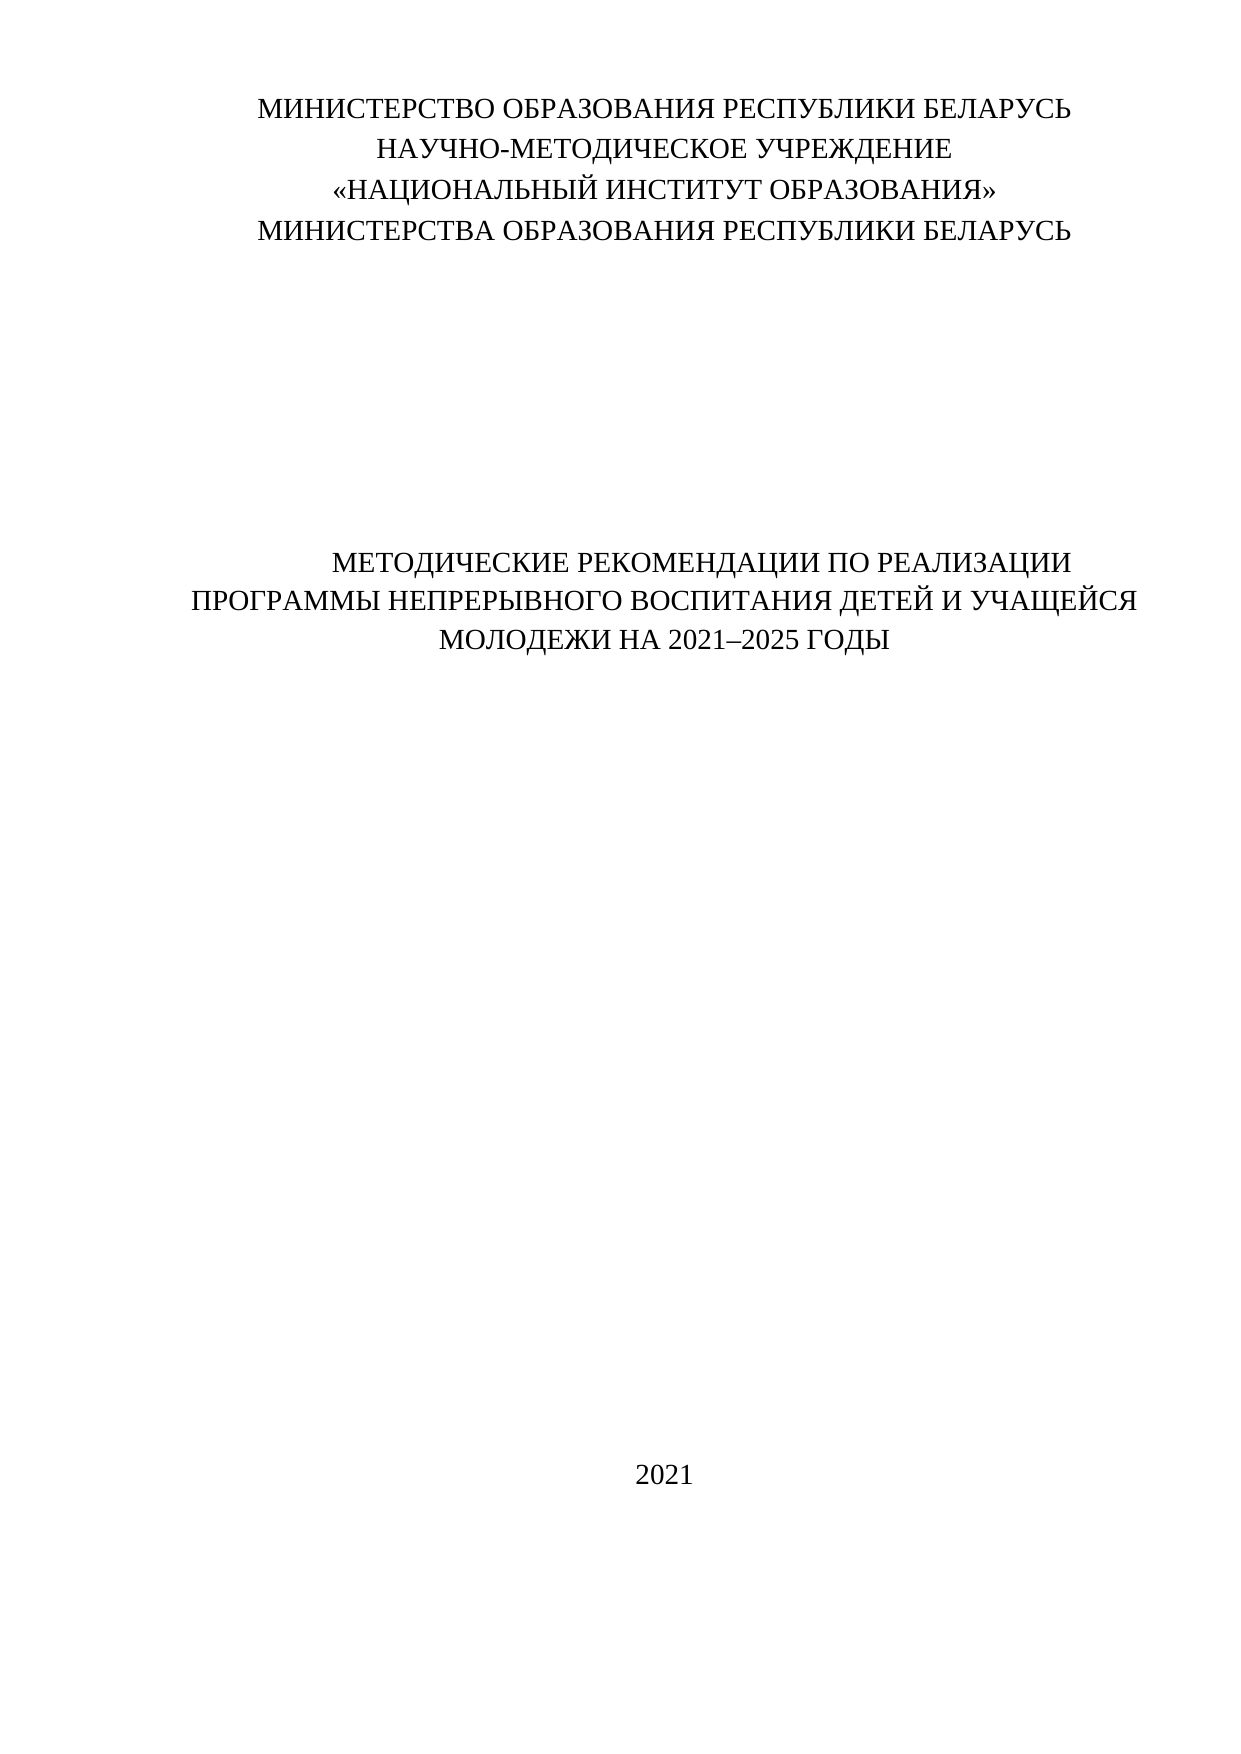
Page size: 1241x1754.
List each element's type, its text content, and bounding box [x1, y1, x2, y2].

text «НАЦИОНАЛЬНЫЙ ИНСТИТУТ ОБРАЗОВАНИЯ» [177, 172, 1152, 206]
text 2021 [177, 1457, 1152, 1491]
text МИНИСТЕРСТВА ОБРАЗОВАНИЯ РЕСПУБЛИКИ БЕЛАРУСЬ [177, 213, 1152, 246]
text МИНИСТЕРСТВО ОБРАЗОВАНИЯ РЕСПУБЛИКИ БЕЛАРУСЬ [177, 91, 1152, 124]
text НАУЧНО-МЕТОДИЧЕСКОЕ УЧРЕЖДЕНИЕ [177, 131, 1152, 165]
text МЕТОДИЧЕСКИЕ РЕКОМЕНДАЦИИ ПО РЕАЛИЗАЦИИ ПРОГРАММЫ НЕПРЕРЫВНОГО ВОСПИТАНИЯ ДЕТЕЙ И УЧАЩЕЙСЯ МОЛОДЕЖИ НА 2021–2025 ГОДЫ [177, 545, 1152, 656]
